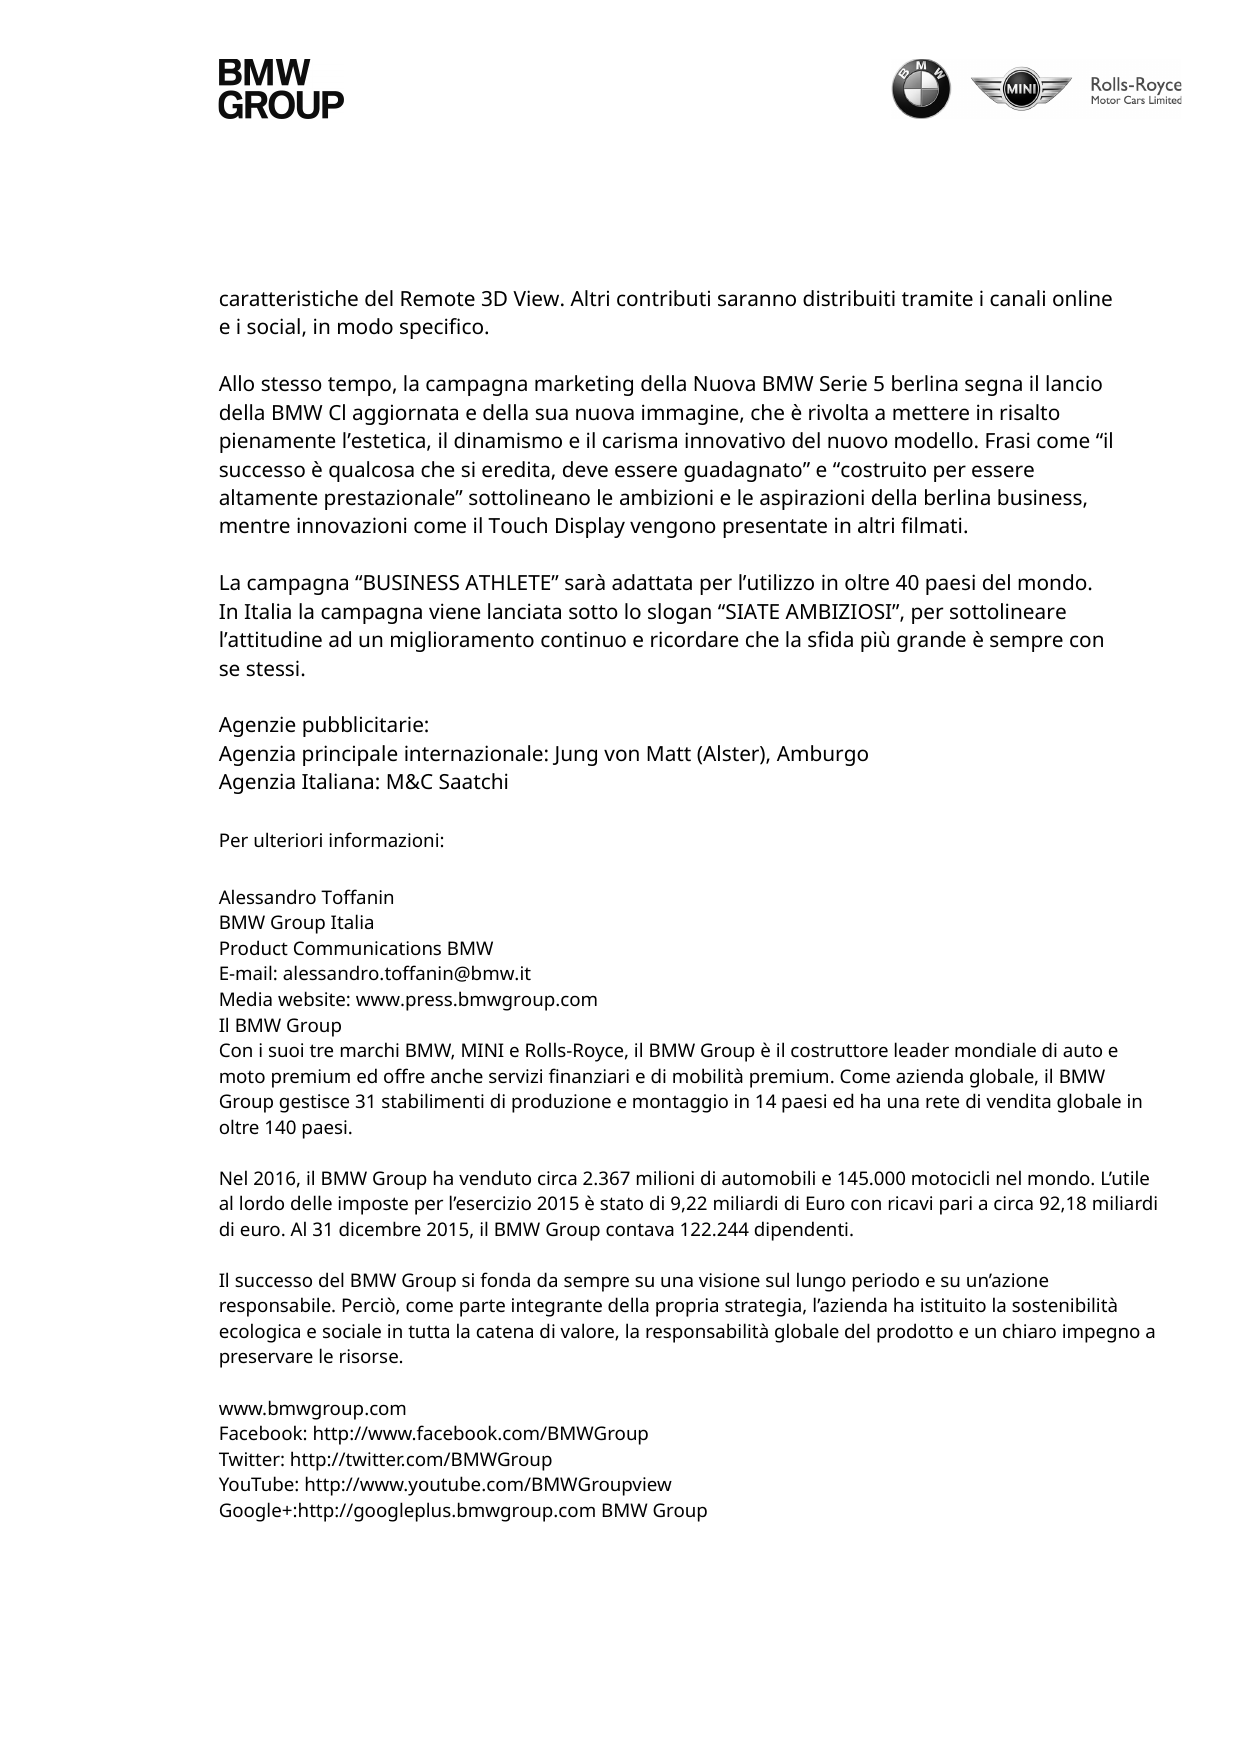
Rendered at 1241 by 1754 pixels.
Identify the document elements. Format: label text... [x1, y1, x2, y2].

text www.bmwgroup.com [218, 1395, 1164, 1420]
text Google+:http://googleplus.bmwgroup.com BMW Group [218, 1497, 1164, 1522]
text Alessandro Toffanin BMW Group Italia [218, 884, 1223, 935]
text E-mail: alessandro.toffanin@bmw.it [218, 961, 1135, 986]
text Il BMW Group [218, 1012, 1164, 1038]
text Agenzia Italiana: M&C Saatchi [218, 767, 1119, 796]
text La campagna “BUSINESS ATHLETE” sarà adattata per l’utilizzo in oltre 40 paesi del mondo. In Italia la campagna viene lanciata sotto lo slogan “SIATE AMBIZIOSI”, per sottolineare l’attitudine ad un miglioramento continuo e ricordare che la sfida più grande è sempre con se stessi. [218, 568, 1119, 682]
text Product Communications BMW [218, 935, 1223, 961]
text Nel 2016, il BMW Group ha venduto circa 2.367 milioni di automobili e 145.000 motocicli nel mondo. L’utile al lordo delle imposte per l’esercizio 2015 è stato di 9,22 miliardi di Euro con ricavi pari a circa 92,18 miliardi di euro. Al 31 dicembre 2015, il BMW Group contava 122.244 dipendenti. [218, 1165, 1164, 1242]
text Facebook: http://www.facebook.com/BMWGroup [218, 1420, 1164, 1446]
text Allo stesso tempo, la campagna marketing della Nuova BMW Serie 5 berlina segna il lancio della BMW Cl aggiornata e della sua nuova immagine, che è rivolta a mettere in risalto pienamente l’estetica, il dinamismo e il carisma innovativo del nuovo modello. Frasi come “il successo è qualcosa che si eredita, deve essere guadagnato” e “costruito per essere altamente prestazionale” sottolineano le ambizioni e le aspirazioni della berlina business, mentre innovazioni come il Touch Display vengono presentate in altri filmati. [218, 369, 1119, 540]
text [218, 284, 1119, 341]
picture [891, 59, 1182, 119]
text Media website: www.press.bmwgroup.com [218, 986, 1167, 1012]
text Con i suoi tre marchi BMW, MINI e Rolls-Royce, il BMW Group è il costruttore leader mondiale di auto e moto premium ed offre anche servizi finanziari e di mobilità premium. Come azienda globale, il BMW Group gestisce 31 stabilimenti di produzione e montaggio in 14 paesi ed ha una rete di vendita globale in oltre 140 paesi. [218, 1038, 1164, 1140]
text YouTube: http://www.youtube.com/BMWGroupview [218, 1471, 1164, 1497]
text Twitter: http://twitter.com/BMWGroup [218, 1446, 1164, 1471]
text Il successo del BMW Group si fonda da sempre su una visione sul lungo periodo e su un’azione responsabile. Perciò, come parte integrante della propria strategia, l’azienda ha istituito la sostenibilità ecologica e sociale in tutta la catena di valore, la responsabilità globale del prodotto e un chiaro impegno a preservare le risorse. [218, 1267, 1164, 1369]
text Agenzia principale internazionale: Jung von Matt (Alster), Amburgo [218, 739, 1119, 767]
picture [218, 59, 344, 119]
text Agenzie pubblicitarie: [218, 711, 1119, 739]
text Per ulteriori informazioni: [218, 827, 1167, 884]
